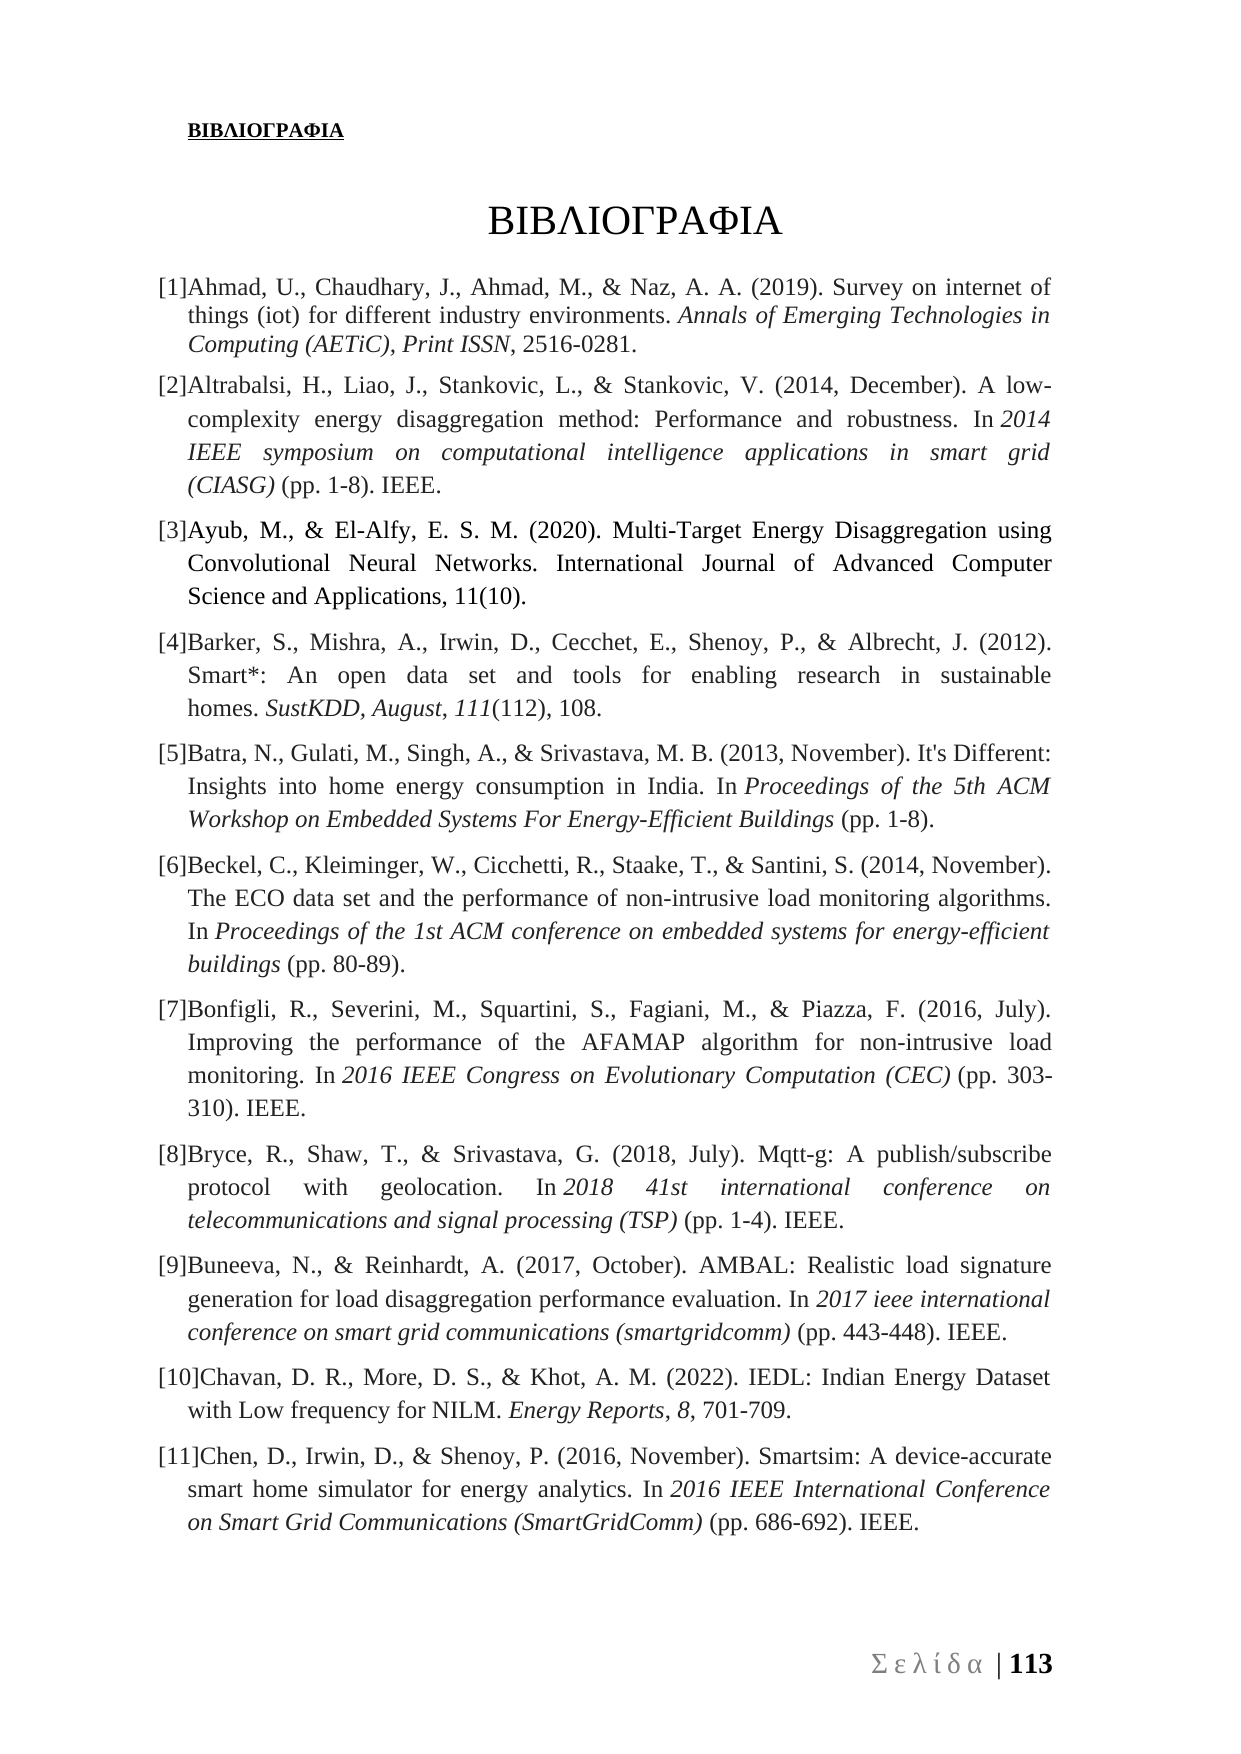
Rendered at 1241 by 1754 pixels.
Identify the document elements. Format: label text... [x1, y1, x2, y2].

text [10]Chavan, D. R., More, D. S., & Khot, A. M. (2022). IEDL: Indian Energy Dataset with Low frequency for NILM. Energy Reports, 8, 701-709. [158, 1362, 1053, 1424]
text [7]Bonfigli, R., Severini, M., Squartini, S., Fagiani, M., & Piazza, F. (2016, July). Improving the performance of the AFAMAP algorithm for non-intrusive load monitoring. In 2016 IEEE Congress on Evolutionary Computation (CEC) (pp. 303-310). IEEE. [158, 994, 1053, 1122]
text [1]Ahmad, U., Chaudhary, J., Ahmad, M., & Naz, A. A. (2019). Survey on internet of things (iot) for different industry environments. Annals of Emerging Technologies in Computing (AETiC), Print ISSN, 2516-0281. [158, 272, 1053, 358]
text [4]Barker, S., Mishra, A., Irwin, D., Cecchet, E., Shenoy, P., & Albrecht, J. (2012). Smart*: An open data set and tools for enabling research in sustainable homes. SustKDD, August, 111(112), 108. [158, 627, 1053, 722]
text [8]Bryce, R., Shaw, T., & Srivastava, G. (2018, July). Mqtt-g: A publish/subscribe protocol with geolocation. In 2018 41st international conference on telecommunications and signal processing (TSP) (pp. 1-4). IEEE. [158, 1139, 1053, 1234]
text [9]Buneeva, N., & Reinhardt, A. (2017, October). AMBAL: Realistic load signature generation for load disaggregation performance evaluation. In 2017 ieee international conference on smart grid communications (smartgridcomm) (pp. 443-448). IEEE. [158, 1251, 1053, 1345]
text [2]Altrabalsi, H., Liao, J., Stankovic, L., & Stankovic, V. (2014, December). A low-complexity energy disaggregation method: Performance and robustness. In 2014 IEEE symposium on computational intelligence applications in smart grid (CIASG) (pp. 1-8). IEEE. [158, 371, 1053, 498]
text [11]Chen, D., Irwin, D., & Shenoy, P. (2016, November). Smartsim: A device-accurate smart home simulator for energy analytics. In 2016 IEEE International Conference on Smart Grid Communications (SmartGridComm) (pp. 686-692). IEEE. [158, 1441, 1053, 1536]
text [3]Ayub, M., & El-Alfy, E. S. M. (2020). Multi-Target Energy Disaggregation using Convolutional Neural Networks. International Journal of Advanced Computer Science and Applications, 11(10). [158, 515, 1053, 610]
text [6]Beckel, C., Kleiminger, W., Cicchetti, R., Staake, T., & Santini, S. (2014, November). The ECO data set and the performance of non-intrusive load monitoring algorithms. In Proceedings of the 1st ACM conference on embedded systems for energy-efficient buildings (pp. 80-89). [158, 850, 1053, 978]
text [5]Batra, N., Gulati, M., Singh, A., & Srivastava, M. B. (2013, November). It's Different: Insights into home energy consumption in India. In Proceedings of the 5th ACM Workshop on Embedded Systems For Energy-Efficient Buildings (pp. 1-8). [158, 738, 1053, 833]
subtitle ΒΙΒΛΙΟΓΡΑΦΙΑ [412, 195, 1053, 243]
